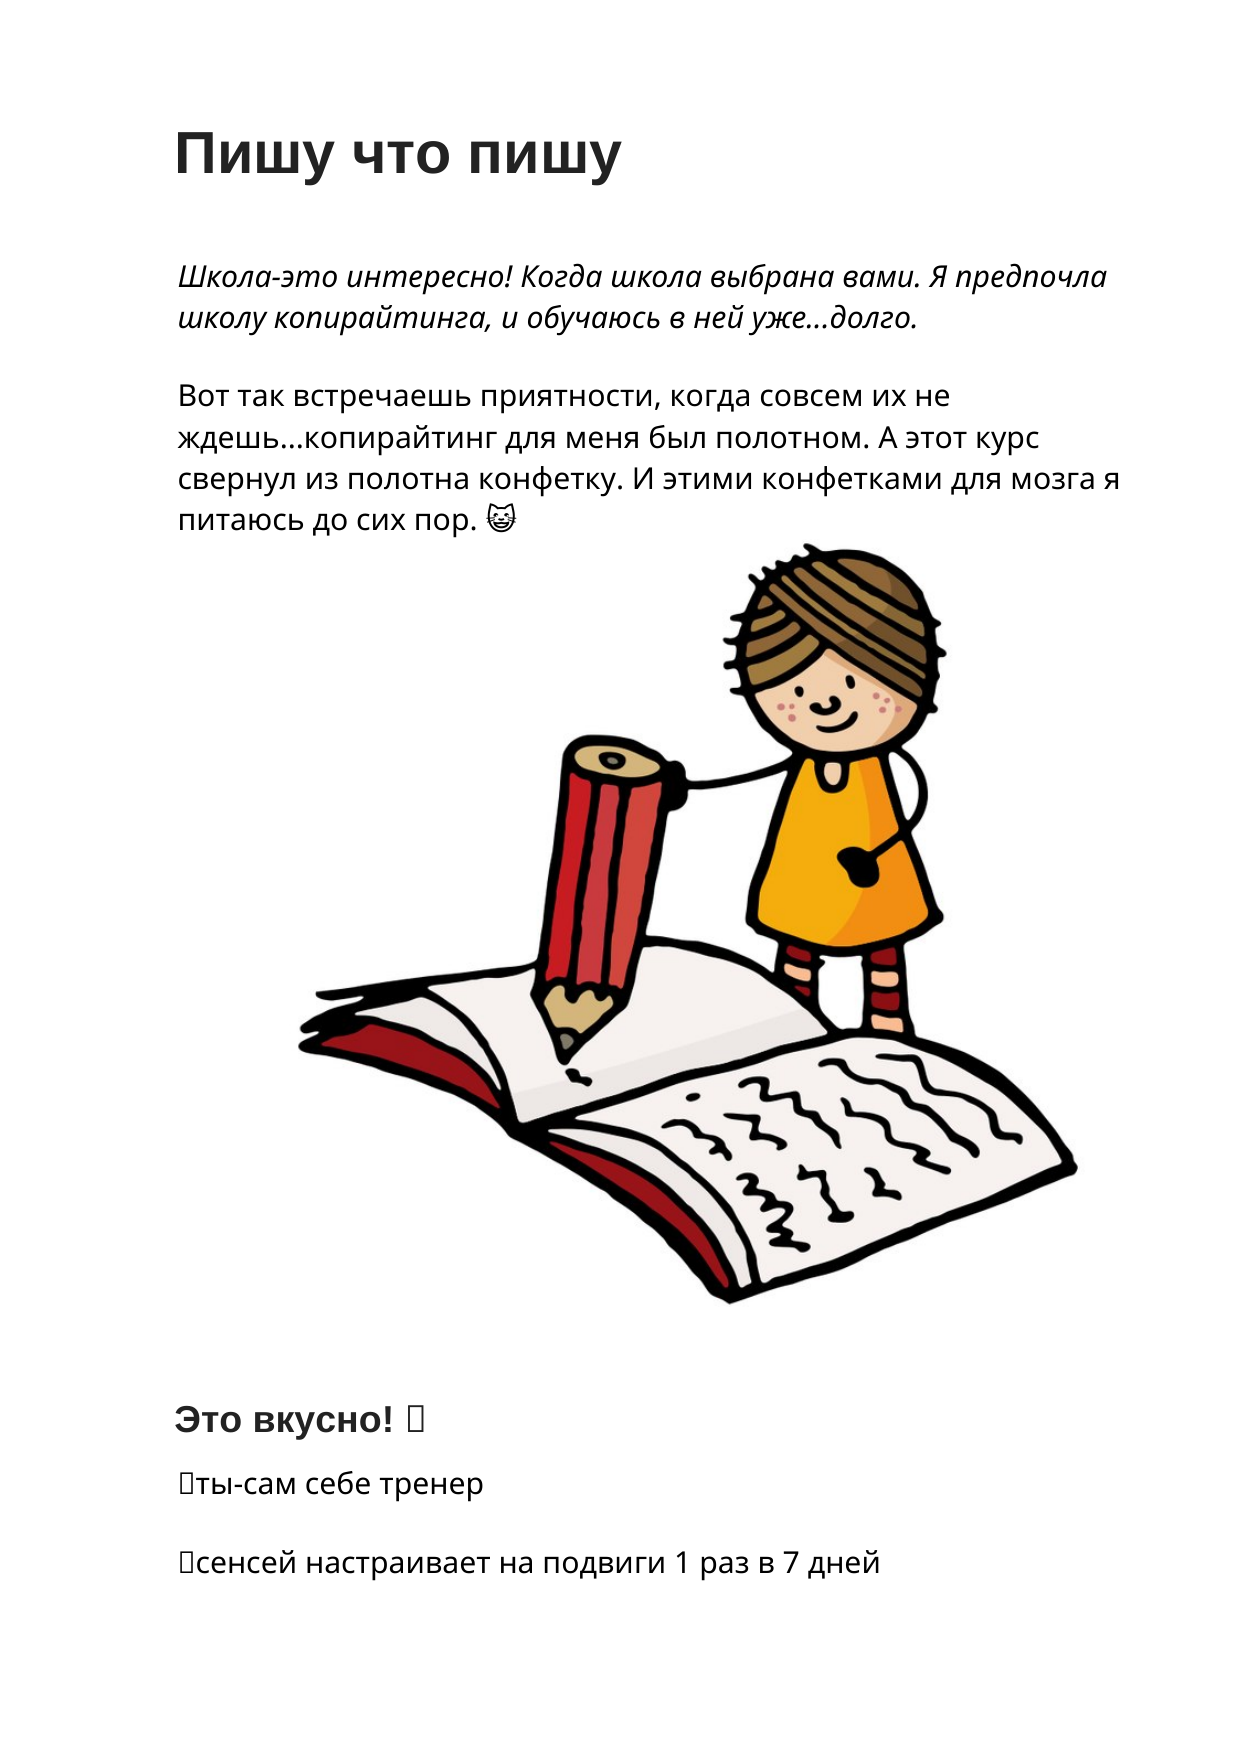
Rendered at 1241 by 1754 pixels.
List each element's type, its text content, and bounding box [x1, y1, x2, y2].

text Это вкусно! 🍬 [174, 1392, 1152, 1443]
picture [219, 539, 1110, 1330]
text 🍪ты-сам себе тренер [177, 1462, 1152, 1503]
text Школа-это интересно! Когда школа выбрана вами. Я предпочла школу копирайтинга, и обучаюсь в ней уже...долго. [177, 255, 1152, 337]
text Пишу что пишу [174, 118, 1152, 186]
text Вот так встречаешь приятности, когда совсем их не ждешь...копирайтинг для меня был полотном. А этот курс свернул из полотна конфетку. И этими конфетками для мозга я питаюсь до сих пор. 😺 [177, 374, 1152, 539]
text 🍫сенсей настраивает на подвиги 1 раз в 7 дней [177, 1541, 1152, 1582]
